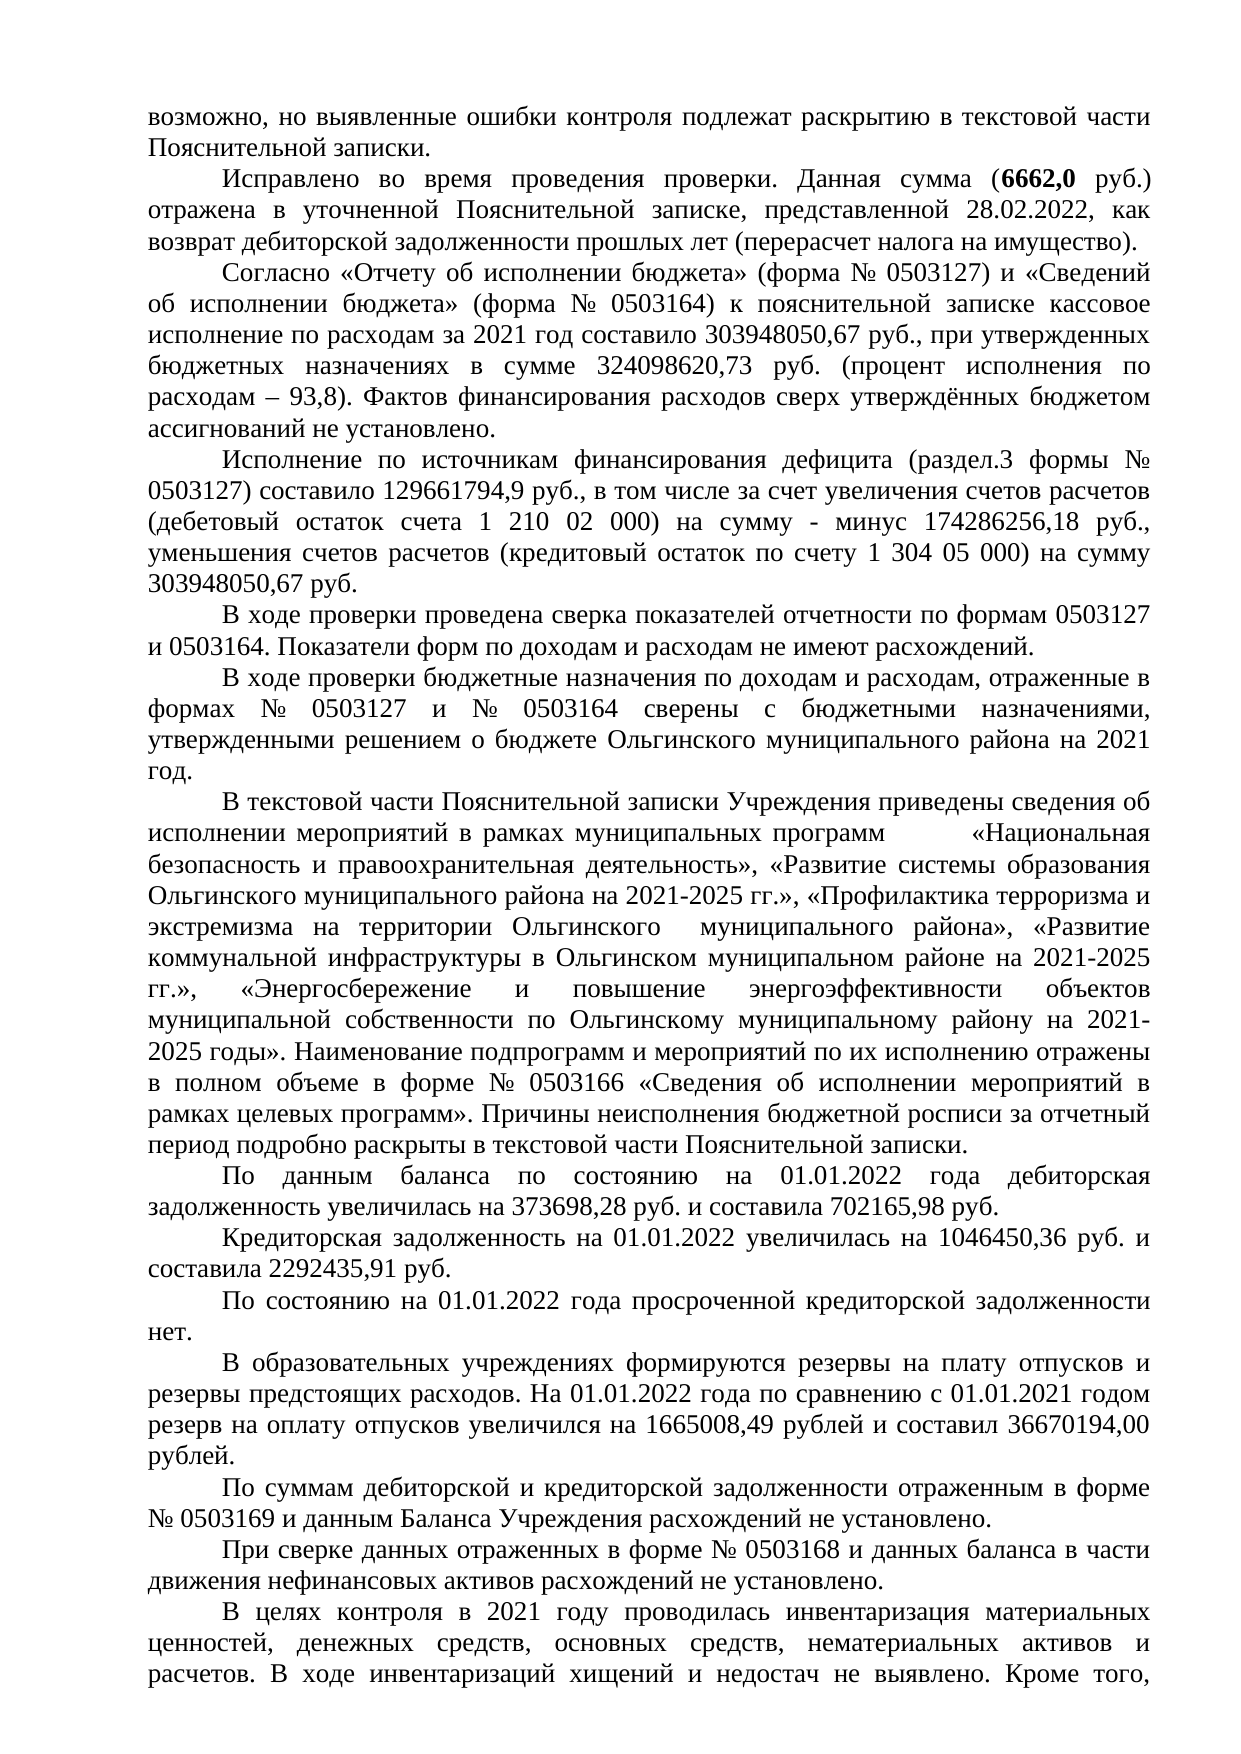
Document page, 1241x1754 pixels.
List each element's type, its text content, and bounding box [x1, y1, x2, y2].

text По суммам дебиторской и кредиторской задолженности отраженным в форме № 0503169 и данным Баланса Учреждения расхождений не установлено. [148, 1471, 1152, 1533]
text В ходе проверки проведена сверка показателей отчетности по формам 0503127 и 0503164. Показатели форм по доходам и расходам не имеют расхождений. [148, 598, 1152, 661]
text При сверке данных отраженных в форме № 0503168 и данных баланса в части движения нефинансовых активов расхождений не установлено. [148, 1533, 1152, 1595]
text По данным баланса по состоянию на 01.01.2022 года дебиторская задолженность увеличилась на 373698,28 руб. и составила 702165,98 руб. [148, 1159, 1152, 1221]
text По состоянию на 01.01.2022 года просроченной кредиторской задолженности нет. [148, 1284, 1152, 1346]
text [148, 1595, 1152, 1689]
text В текстовой части Пояснительной записки Учреждения приведены сведения об исполнении мероприятий в рамках муниципальных программ «Национальная безопасность и правоохранительная деятельность», «Развитие системы образования Ольгинского муниципального района на 2021-2025 гг.», «Профилактика терроризма и экстремизма на территории Ольгинского муниципального района», «Развитие коммунальной инфраструктуры в Ольгинском муниципальном районе на 2021-2025 гг.», «Энергосбережение и повышение энергоэффективности объектов муниципальной собственности по Ольгинскому муниципальному району на 2021-2025 годы». Наименование подпрограмм и мероприятий по их исполнению отражены в полном объеме в форме № 0503166 «Сведения об исполнении мероприятий в рамках целевых программ». Причины неисполнения бюджетной росписи за отчетный период подробно раскрыты в текстовой части Пояснительной записки. [148, 785, 1152, 1159]
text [148, 100, 1152, 162]
text Исправлено во время проведения проверки. Данная сумма (6662,0 руб.) отражена в уточненной Пояснительной записке, представленной 28.02.2022, как возврат дебиторской задолженности прошлых лет (перерасчет налога на имущество). [148, 162, 1152, 256]
text В образовательных учреждениях формируются резервы на плату отпусков и резервы предстоящих расходов. На 01.01.2022 года по сравнению с 01.01.2021 годом резерв на оплату отпусков увеличился на 1665008,49 рублей и составил 36670194,00 рублей. [148, 1346, 1152, 1471]
text Кредиторская задолженность на 01.01.2022 увеличилась на 1046450,36 руб. и составила 2292435,91 руб. [148, 1221, 1152, 1284]
text В ходе проверки бюджетные назначения по доходам и расходам, отраженные в формах № 0503127 и № 0503164 сверены с бюджетными назначениями, утвержденными решением о бюджете Ольгинского муниципального района на 2021 год. [148, 661, 1152, 785]
text Согласно «Отчету об исполнении бюджета» (форма № 0503127) и «Сведений об исполнении бюджета» (форма № 0503164) к пояснительной записке кассовое исполнение по расходам за 2021 год составило 303948050,67 руб., при утвержденных бюджетных назначениях в сумме 324098620,73 руб. (процент исполнения по расходам – 93,8). Фактов финансирования расходов сверх утверждённых бюджетом ассигнований не установлено. [148, 256, 1152, 443]
text Исполнение по источникам финансирования дефицита (раздел.3 формы № 0503127) составило 129661794,9 руб., в том числе за счет увеличения счетов расчетов (дебетовый остаток счета 1 210 02 000) на сумму - минус 174286256,18 руб., уменьшения счетов расчетов (кредитовый остаток по счету 1 304 05 000) на сумму 303948050,67 руб. [148, 443, 1152, 598]
